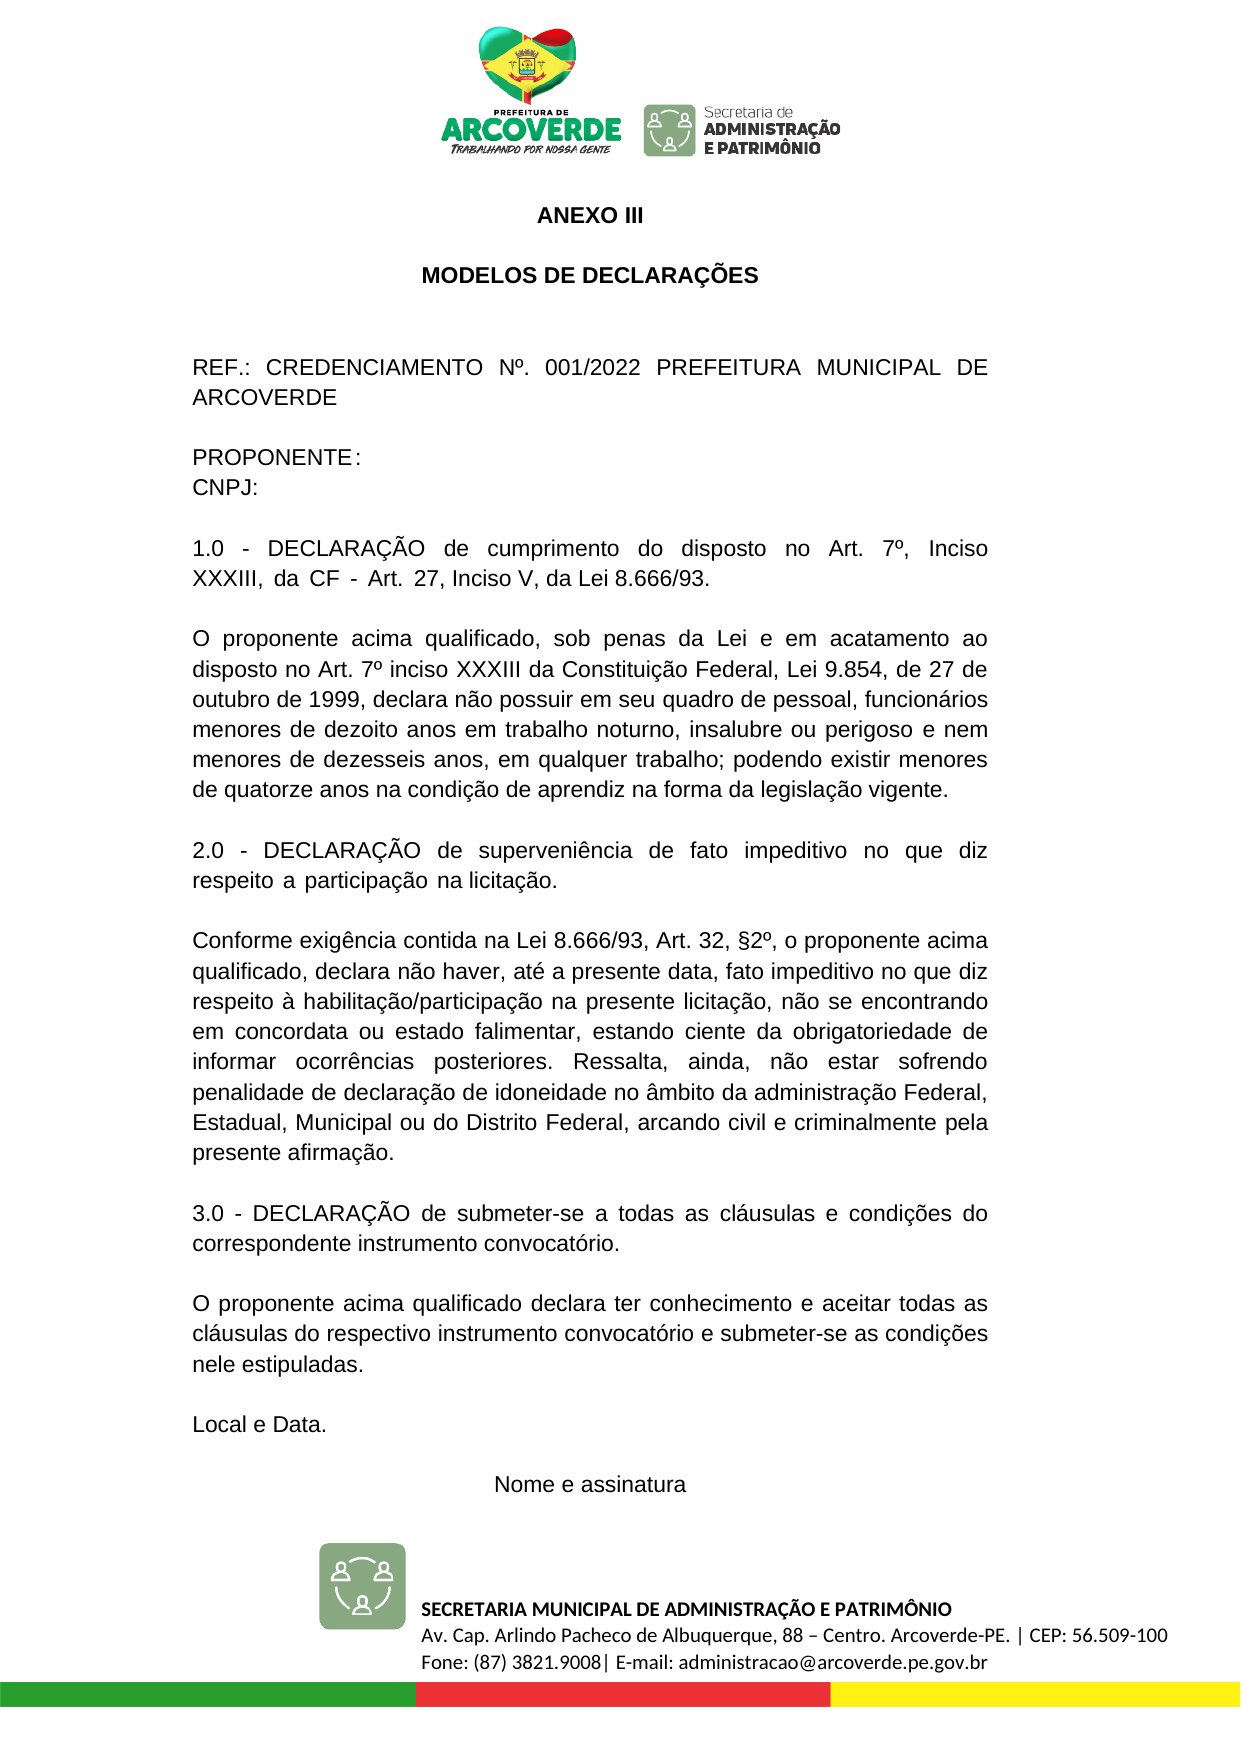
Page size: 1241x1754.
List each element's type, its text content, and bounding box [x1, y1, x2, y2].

text O proponente acima qualificado declara ter conhecimento e aceitar todas as cláusulas do respectivo instrumento convocatório e submeter-se as condições nele estipuladas. [192, 1290, 988, 1377]
text CNPJ: [192, 474, 988, 501]
text 3.0 - DECLARAÇÃO de submeter-se a todas as cláusulas e condições do correspondente instrumento convocatório. [192, 1199, 988, 1256]
text Local e Data. [192, 1411, 988, 1437]
text PROPONENTE : [192, 444, 988, 471]
text Nome e assinatura [192, 1471, 988, 1498]
text Conforme exigência contida na Lei 8.666/93, Art. 32, §2º, o proponente acima qualificado, declara não haver, até a presente data, fato impeditivo no que diz respeito à habilitação/participação na presente licitação, não se encontrando em concordata ou estado falimentar, estando ciente da obrigatoriedade de informar ocorrências posteriores. Ressalta, ainda, não estar sofrendo penalidade de declaração de idoneidade no âmbito da administração Federal, Estadual, Municipal ou do Distrito Federal, arcando civil e criminalmente pela presente afirmação. [192, 927, 988, 1165]
text 2.0 - DECLARAÇÃO de superveniência de fato impeditivo no que diz respeito a participação na licitação. [192, 837, 988, 893]
text O proponente acima qualificado, sob penas da Lei e em acatamento ao disposto no Art. 7º inciso XXXIII da Constituição Federal, Lei 9.854, de 27 de outubro de 1999, declara não possuir em seu quadro de pessoal, funcionários menores de dezoito anos em trabalho noturno, insalubre ou perigoso e nem menores de dezesseis anos, em qualquer trabalho; podendo existir menores de quatorze anos na condição de aprendiz na forma da legislação vigente. [192, 625, 988, 803]
text 1.0 - DECLARAÇÃO de cumprimento do disposto no Art. 7º, Inciso XXXIII, da CF - Art. 27, Inciso V, da Lei 8.666/93. [192, 535, 988, 591]
subtitle MODELOS DE DECLARAÇÕES [192, 262, 988, 288]
picture [0, 0, 1241, 1707]
subtitle ANEXO III [192, 202, 988, 228]
text REF.: CREDENCIAMENTO Nº. 001/2022 PREFEITURA MUNICIPAL DE ARCOVERDE [192, 353, 988, 410]
